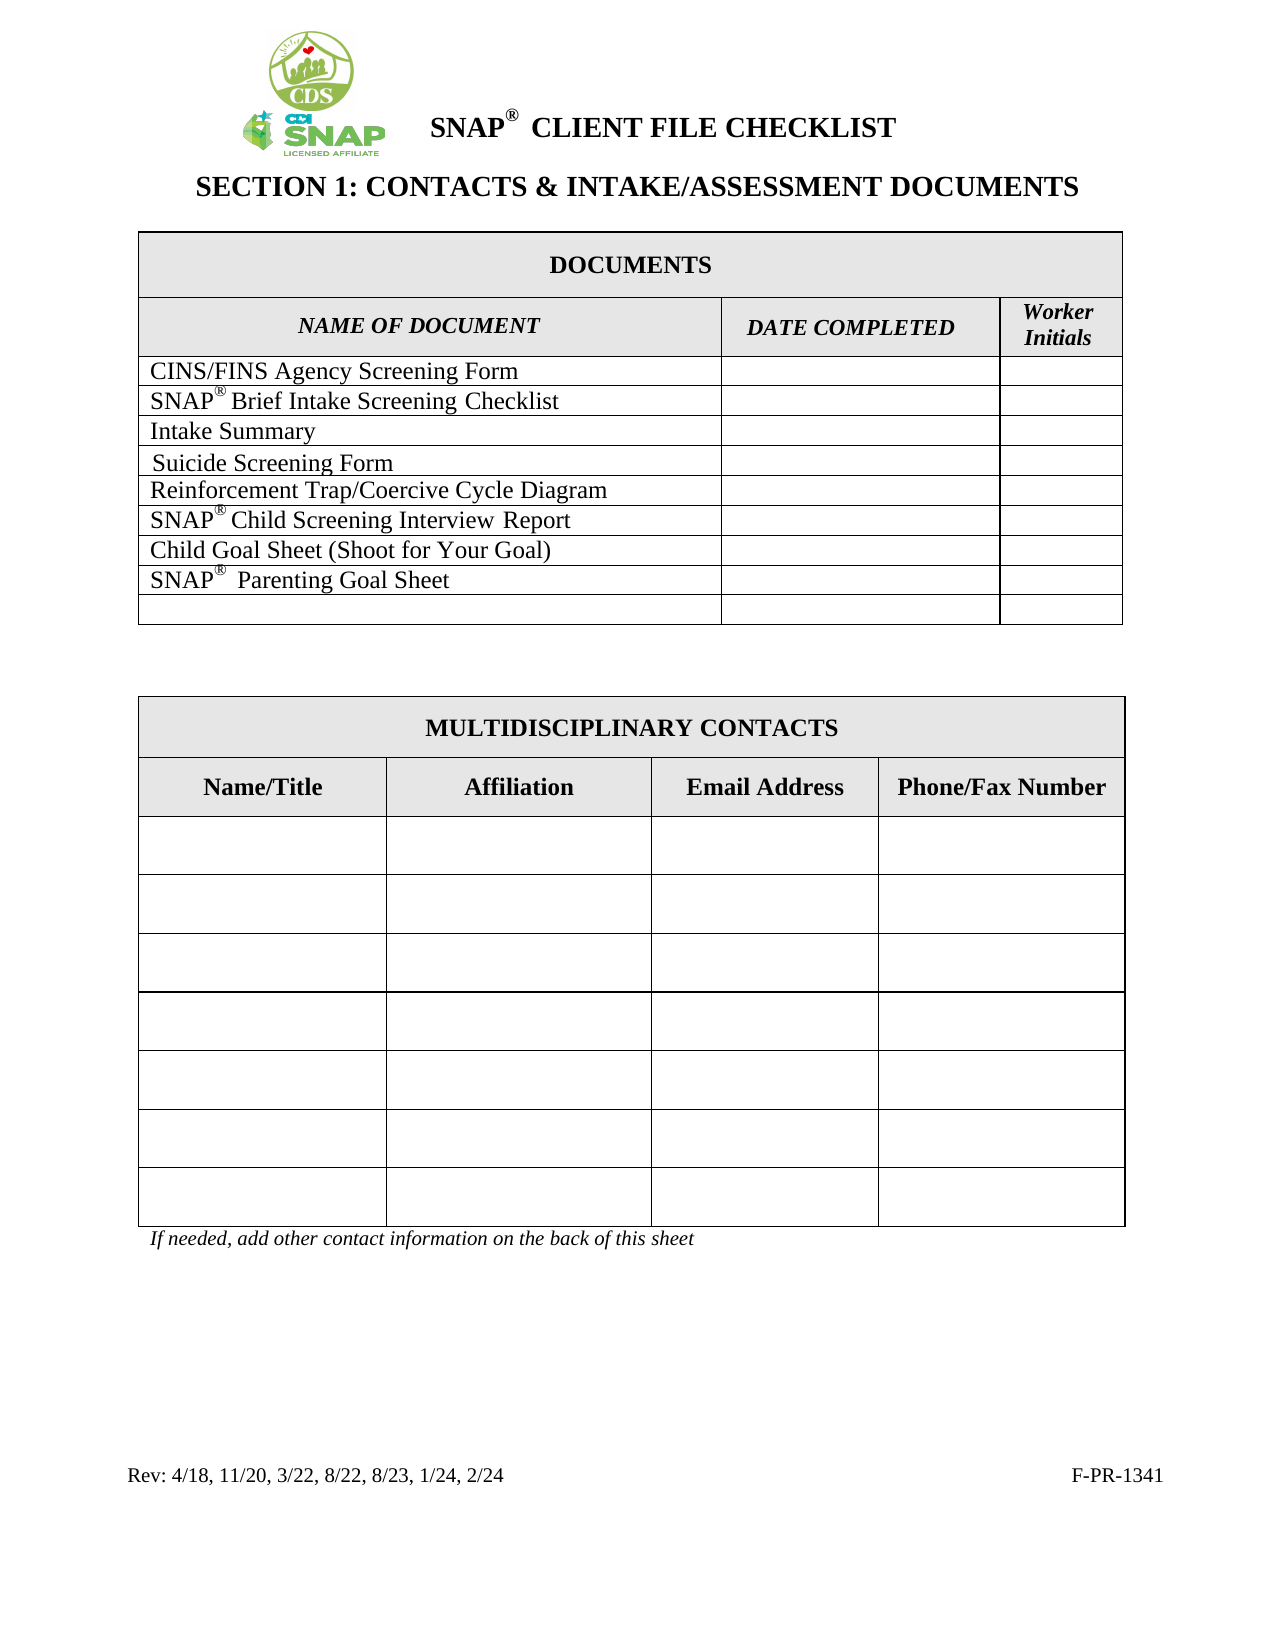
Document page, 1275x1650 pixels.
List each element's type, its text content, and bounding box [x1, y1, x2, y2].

text If needed, add other contact information on the back of this sheet [150, 1227, 1098, 1250]
table_cell [139, 595, 721, 624]
table_cell [722, 566, 999, 594]
table_cell [722, 386, 999, 415]
table_cell SNAP® Parenting Goal Sheet [139, 566, 721, 594]
table_header DOCUMENTS [139, 233, 1122, 297]
table_cell [1001, 357, 1122, 385]
table_cell [1001, 386, 1122, 415]
table_cell [652, 1168, 878, 1226]
table_cell [1001, 595, 1122, 624]
table_cell Worker Initials [1001, 298, 1122, 356]
table_cell [387, 1168, 651, 1226]
table_cell [722, 536, 999, 564]
table_cell [139, 1168, 386, 1226]
text Rev: 4/18, 11/20, 3/22, 8/22, 8/23, 1/24, 2/24 F-PR-1341 [127, 1463, 1248, 1487]
table_cell [722, 446, 999, 475]
table_cell Child Goal Sheet (Shoot for Your Goal) [139, 536, 721, 564]
table_cell CINS/FINS Agency Screening Form [139, 357, 721, 385]
table_cell [1001, 476, 1122, 505]
table_cell [652, 875, 878, 933]
table_cell [139, 993, 386, 1050]
table_cell [722, 595, 999, 624]
table_cell [1001, 416, 1122, 445]
table_cell [1001, 446, 1122, 475]
table_cell [387, 1051, 651, 1108]
table_cell [139, 1051, 386, 1108]
table_cell [722, 506, 999, 535]
table_cell [879, 1051, 1124, 1108]
table_cell Name/Title [139, 758, 386, 816]
table_header MULTIDISCIPLINARY CONTACTS [139, 697, 1124, 757]
picture [243, 29, 385, 156]
table_cell [1001, 566, 1122, 594]
table_cell [387, 875, 651, 933]
table_cell [139, 875, 386, 933]
subtitle SECTION 1: CONTACTS & INTAKE/ASSESSMENT DOCUMENTS [195, 169, 1098, 203]
table_cell [139, 1110, 386, 1167]
table_cell NAME OF DOCUMENT [139, 298, 721, 356]
table_cell Intake Summary [139, 416, 721, 445]
table_cell [652, 817, 878, 874]
table_cell [722, 416, 999, 445]
table_cell [139, 817, 386, 874]
table_cell [652, 1110, 878, 1167]
table_cell [1001, 506, 1122, 535]
table_cell [879, 875, 1124, 933]
table_cell [652, 1051, 878, 1108]
table_cell [652, 993, 878, 1050]
table_cell [722, 357, 999, 385]
table_cell DATE COMPLETED [722, 298, 999, 356]
table_cell [879, 993, 1124, 1050]
table_cell [879, 934, 1124, 991]
table_cell [652, 934, 878, 991]
table_cell [387, 993, 651, 1050]
table_cell [139, 934, 386, 991]
table_cell Phone/Fax Number [879, 758, 1124, 816]
table_cell Affiliation [387, 758, 651, 816]
table_cell Email Address [652, 758, 878, 816]
table_cell [879, 1110, 1124, 1167]
table_cell [387, 817, 651, 874]
table_cell [1001, 536, 1122, 564]
table_cell SNAP® Child Screening Interview Report [139, 506, 721, 535]
table_cell Reinforcement Trap/Coercive Cycle Diagram [139, 476, 721, 505]
table_cell [722, 476, 999, 505]
table_cell [879, 1168, 1124, 1226]
table_cell [879, 817, 1124, 874]
table_cell SNAP® Brief Intake Screening Checklist [139, 386, 721, 415]
table_cell Suicide Screening Form [139, 446, 721, 475]
table_cell [387, 934, 651, 991]
table_cell [387, 1110, 651, 1167]
